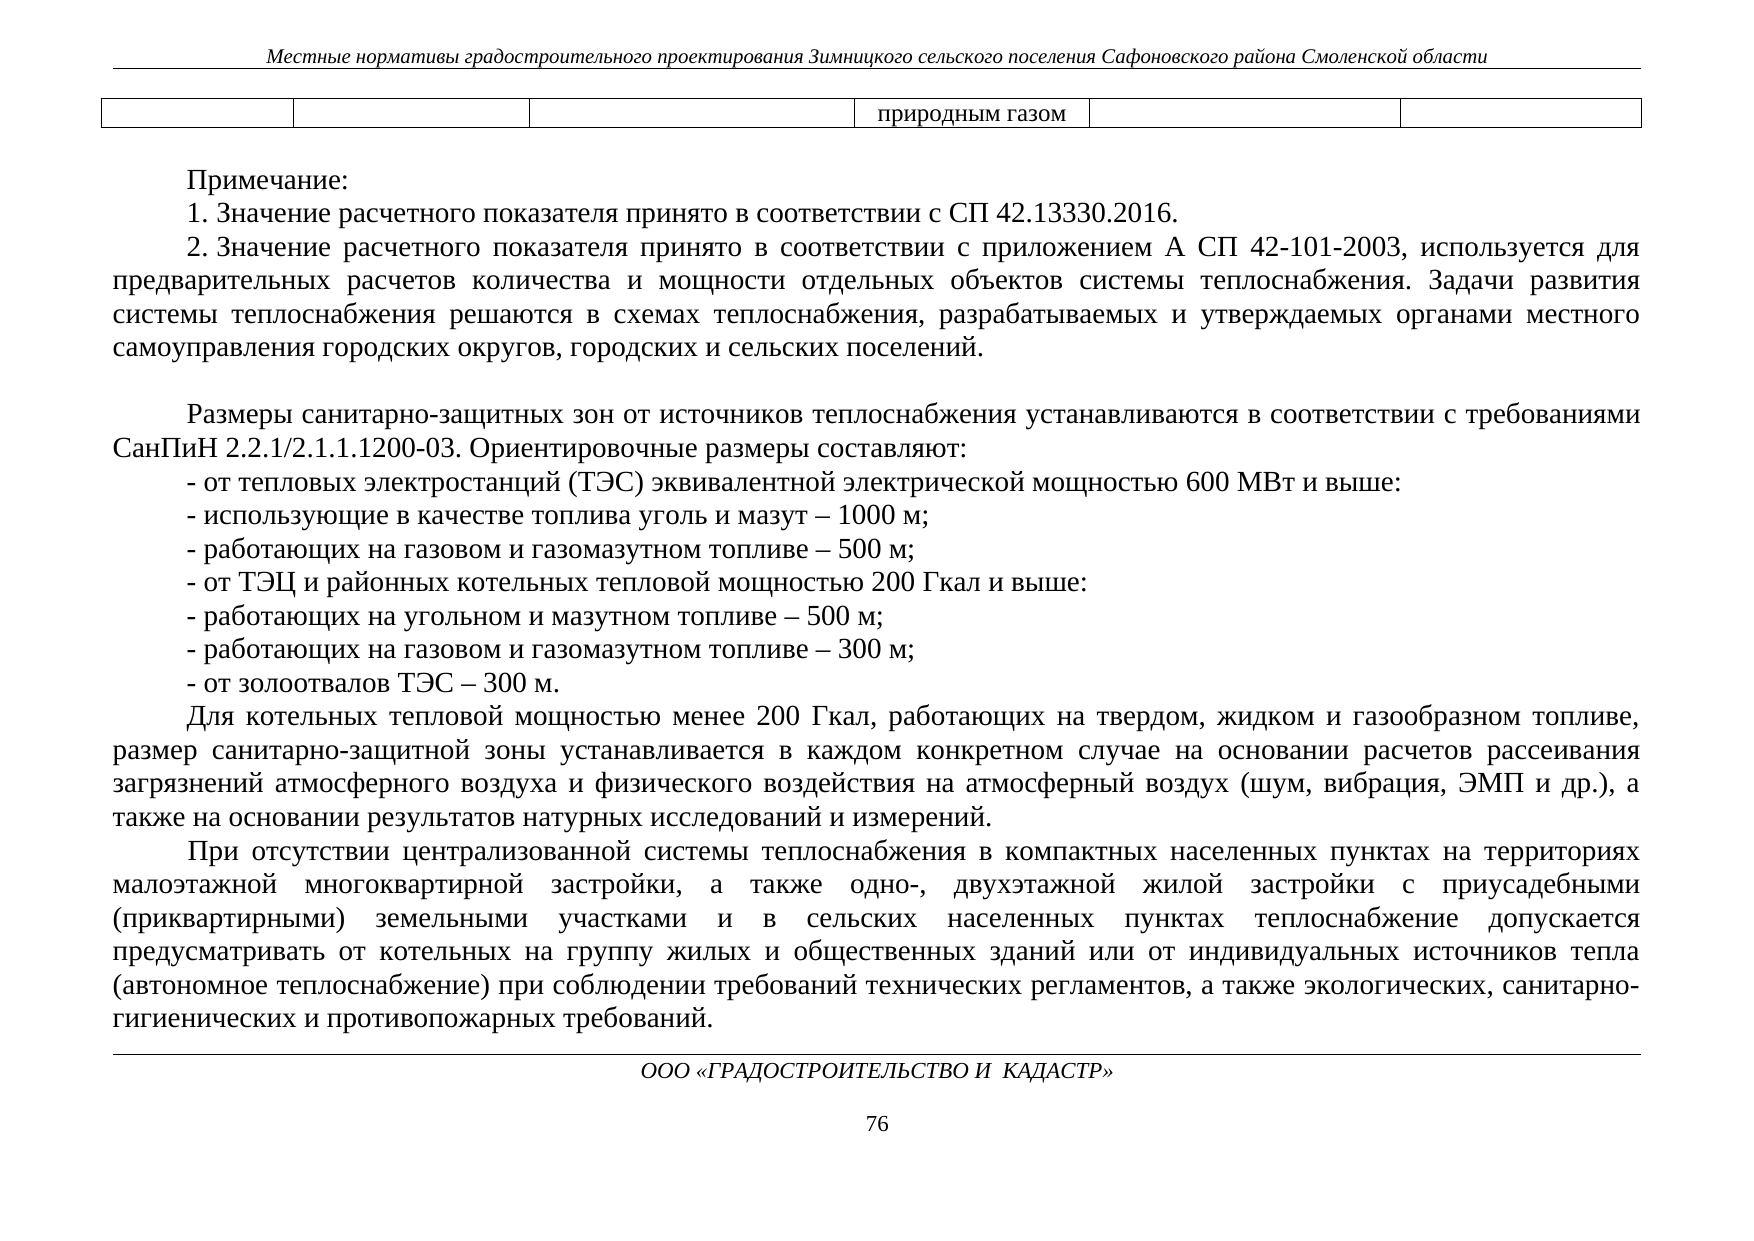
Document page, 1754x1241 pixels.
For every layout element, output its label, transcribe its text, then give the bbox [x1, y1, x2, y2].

text - использующие в качестве топлива уголь и мазут – ; [112, 497, 1641, 531]
text Примечание: [112, 162, 1641, 195]
list Значение расчетного показателя принято в соответствии с приложением А СП 42-101-2003, используется для предварительных расчетов количества и мощности отдельных объектов системы теплоснабжения. Задачи развития системы теплоснабжения решаются в схемах теплоснабжения, разрабатываемых и утверждаемых органами местного самоуправления городских округов, городских и сельских поселений. [112, 229, 1641, 363]
text - от золоотвалов ТЭС – . [112, 665, 1641, 698]
text - от тепловых электростанций (ТЭС) эквивалентной электрической мощностью 600 МВт и выше: [112, 464, 1641, 497]
text - от ТЭЦ и районных котельных тепловой мощностью 200 Гкал и выше: [112, 564, 1641, 598]
text - работающих на газовом и газомазутном топливе – ; [112, 631, 1641, 665]
text - работающих на газовом и газомазутном топливе – ; [112, 531, 1641, 564]
text - работающих на угольном и мазутном топливе – ; [112, 598, 1641, 631]
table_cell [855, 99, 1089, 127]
text При отсутствии централизованной системы теплоснабжения в компактных населенных пунктах на территориях малоэтажной многоквартирной застройки, а также одно-, двухэтажной жилой застройки с приусадебными (приквартирными) земельными участками и в сельских населенных пунктах теплоснабжение допускается предусматривать от котельных на группу жилых и общественных зданий или от индивидуальных источников тепла (автономное теплоснабжение) при соблюдении требований технических регламентов, а также экологических, санитарно-гигиенических и противопожарных требований. [112, 833, 1641, 1034]
text Для котельных тепловой мощностью менее 200 Гкал, работающих на твердом, жидком и газообразном топливе, размер санитарно-защитной зоны устанавливается в каждом конкретном случае на основании расчетов рассеивания загрязнений атмосферного воздуха и физического воздействия на атмосферный воздух (шум, вибрация, ЭМП и др.), а также на основании результатов натурных исследований и измерений. [112, 698, 1641, 833]
list Значение расчетного показателя принято в соответствии с СП 42.13330.2016. [112, 195, 1641, 229]
text Размеры санитарно-защитных зон от источников теплоснабжения устанавливаются в соответствии с требованиями СанПиН 2.2.1/2.1.1.1200-03. Ориентировочные размеры составляют: [112, 397, 1641, 464]
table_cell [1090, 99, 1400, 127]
